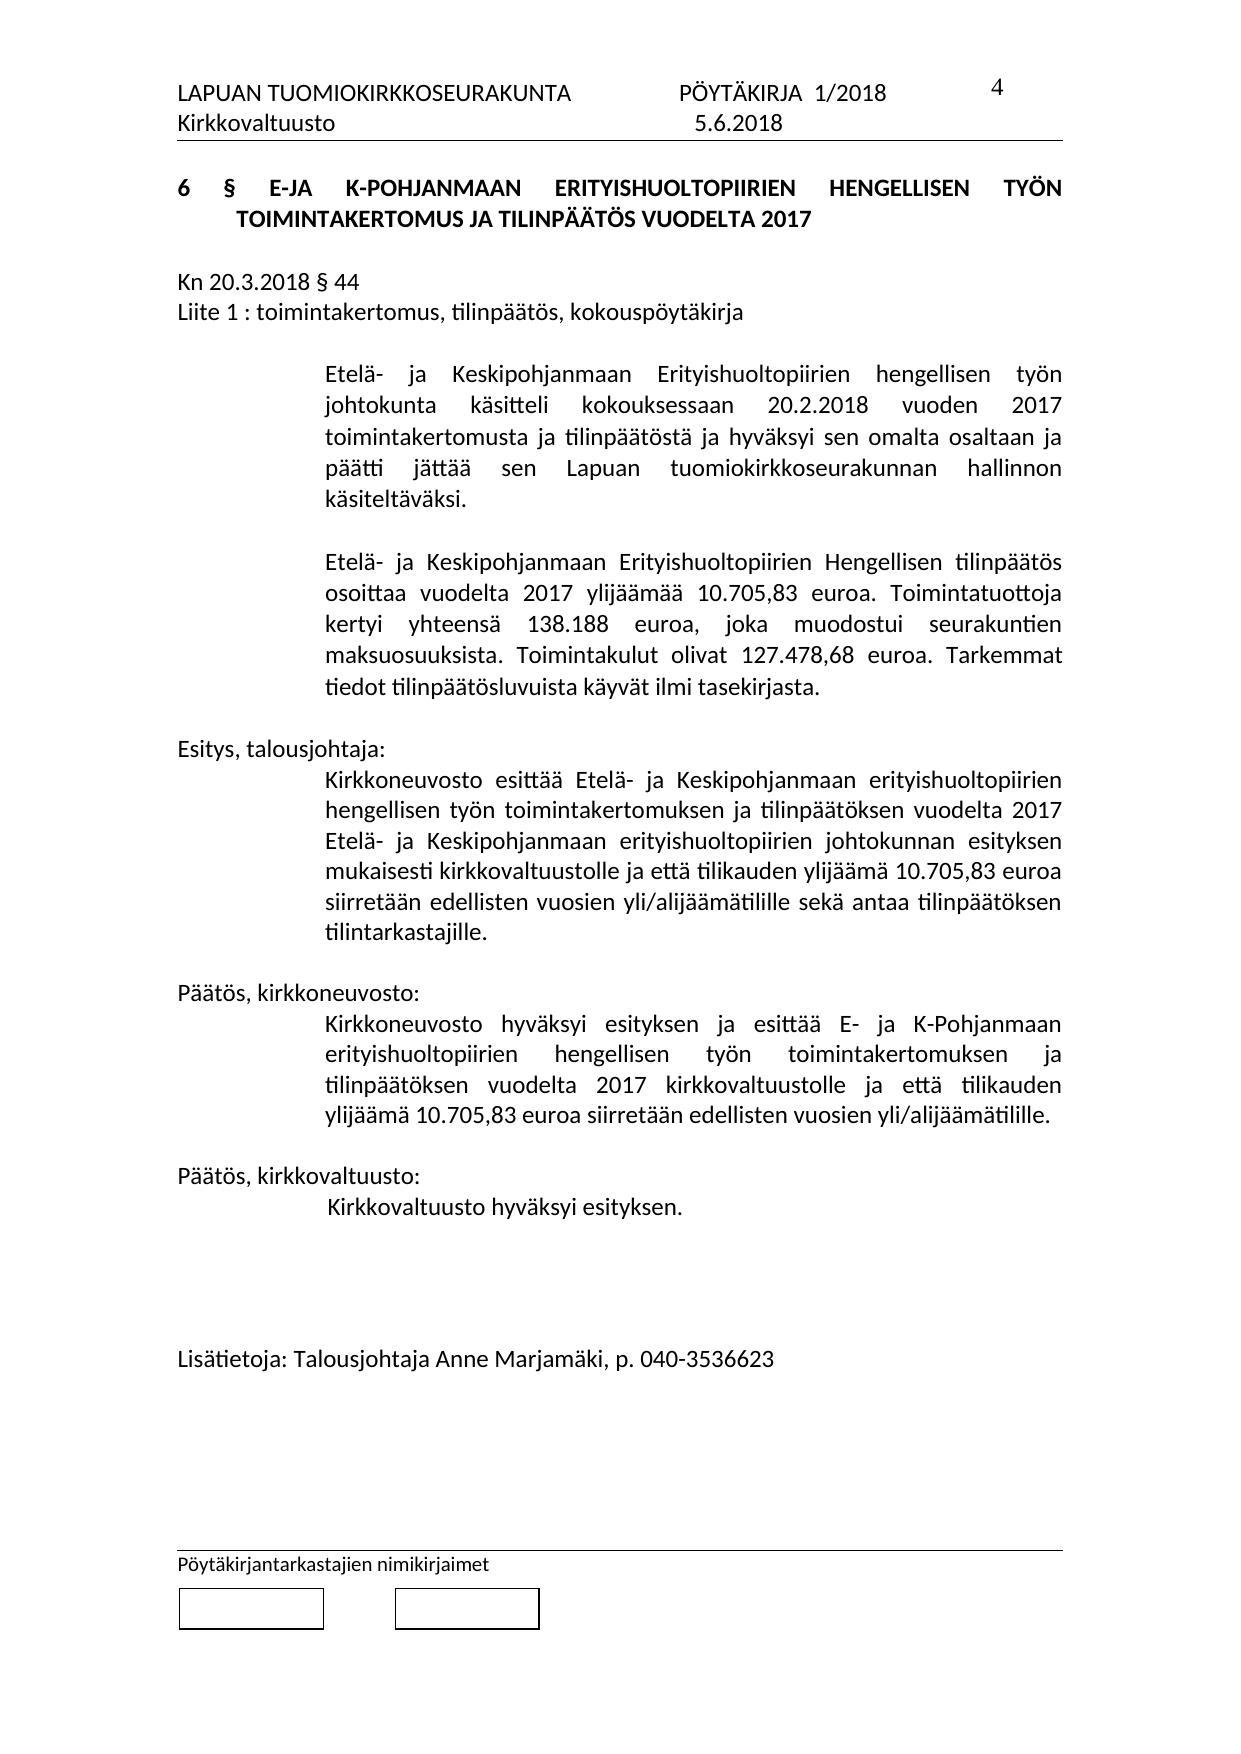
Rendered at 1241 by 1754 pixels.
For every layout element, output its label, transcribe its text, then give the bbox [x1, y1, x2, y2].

text Etelä- ja Keskipohjanmaan Erityishuoltopiirien Hengellisen tilinpäätös osoittaa vuodelta 2017 ylijäämää 10.705,83 euroa. Toimintatuottoja kertyi yhteensä 138.188 euroa, joka muodostui seurakuntien maksuosuuksista. Toimintakulut olivat 127.478,68 euroa. Tarkemmat tiedot tilinpäätösluvuista käyvät ilmi tasekirjasta. [177, 545, 1063, 701]
text Lisätietoja: Talousjohtaja Anne Marjamäki, p. 040-3536623 [177, 1344, 1063, 1374]
text Kirkkoneuvosto hyväksyi esityksen ja esittää E- ja K-Pohjanmaan erityishuoltopiirien hengellisen työn toimintakertomuksen ja tilinpäätöksen vuodelta 2017 kirkkovaltuustolle ja että tilikauden ylijäämä 10.705,83 euroa siirretään edellisten vuosien yli/alijäämätilille. [177, 1008, 1063, 1130]
text Kirkkovaltuusto hyväksyi esityksen. [177, 1191, 1063, 1222]
text Etelä- ja Keskipohjanmaan Erityishuoltopiirien hengellisen työn johtokunta käsitteli kokouksessaan 20.2.2018 vuoden 2017 toimintakertomusta ja tilinpäätöstä ja hyväksyi sen omalta osaltaan ja päätti jättää sen Lapuan tuomiokirkkoseurakunnan hallinnon käsiteltäväksi. [325, 357, 1063, 514]
text Päätös, kirkkovaltuusto: [177, 1161, 1063, 1191]
text Liite 1 : toimintakertomus, tilinpäätös, kokouspöytäkirja [177, 296, 1063, 327]
text Kirkkoneuvosto esittää Etelä- ja Keskipohjanmaan erityishuoltopiirien hengellisen työn toimintakertomuksen ja tilinpäätöksen vuodelta 2017 Etelä- ja Keskipohjanmaan erityishuoltopiirien johtokunnan esityksen mukaisesti kirkkovaltuustolle ja että tilikauden ylijäämä 10.705,83 euroa siirretään edellisten vuosien yli/alijäämätilille sekä antaa tilinpäätöksen tilintarkastajille. [325, 764, 1063, 947]
text Esitys, talousjohtaja: [177, 732, 1063, 764]
text 6 § E-JA K-POHJANMAAN ERITYISHUOLTOPIIRIEN HENGELLISEN TYÖN TOIMINTAKERTOMUS JA TILINPÄÄTÖS VUODELTA 2017 [177, 171, 1063, 234]
text Kn 20.3.2018 § 44 [177, 265, 1063, 296]
text Päätös, kirkkoneuvosto: [177, 977, 1063, 1008]
